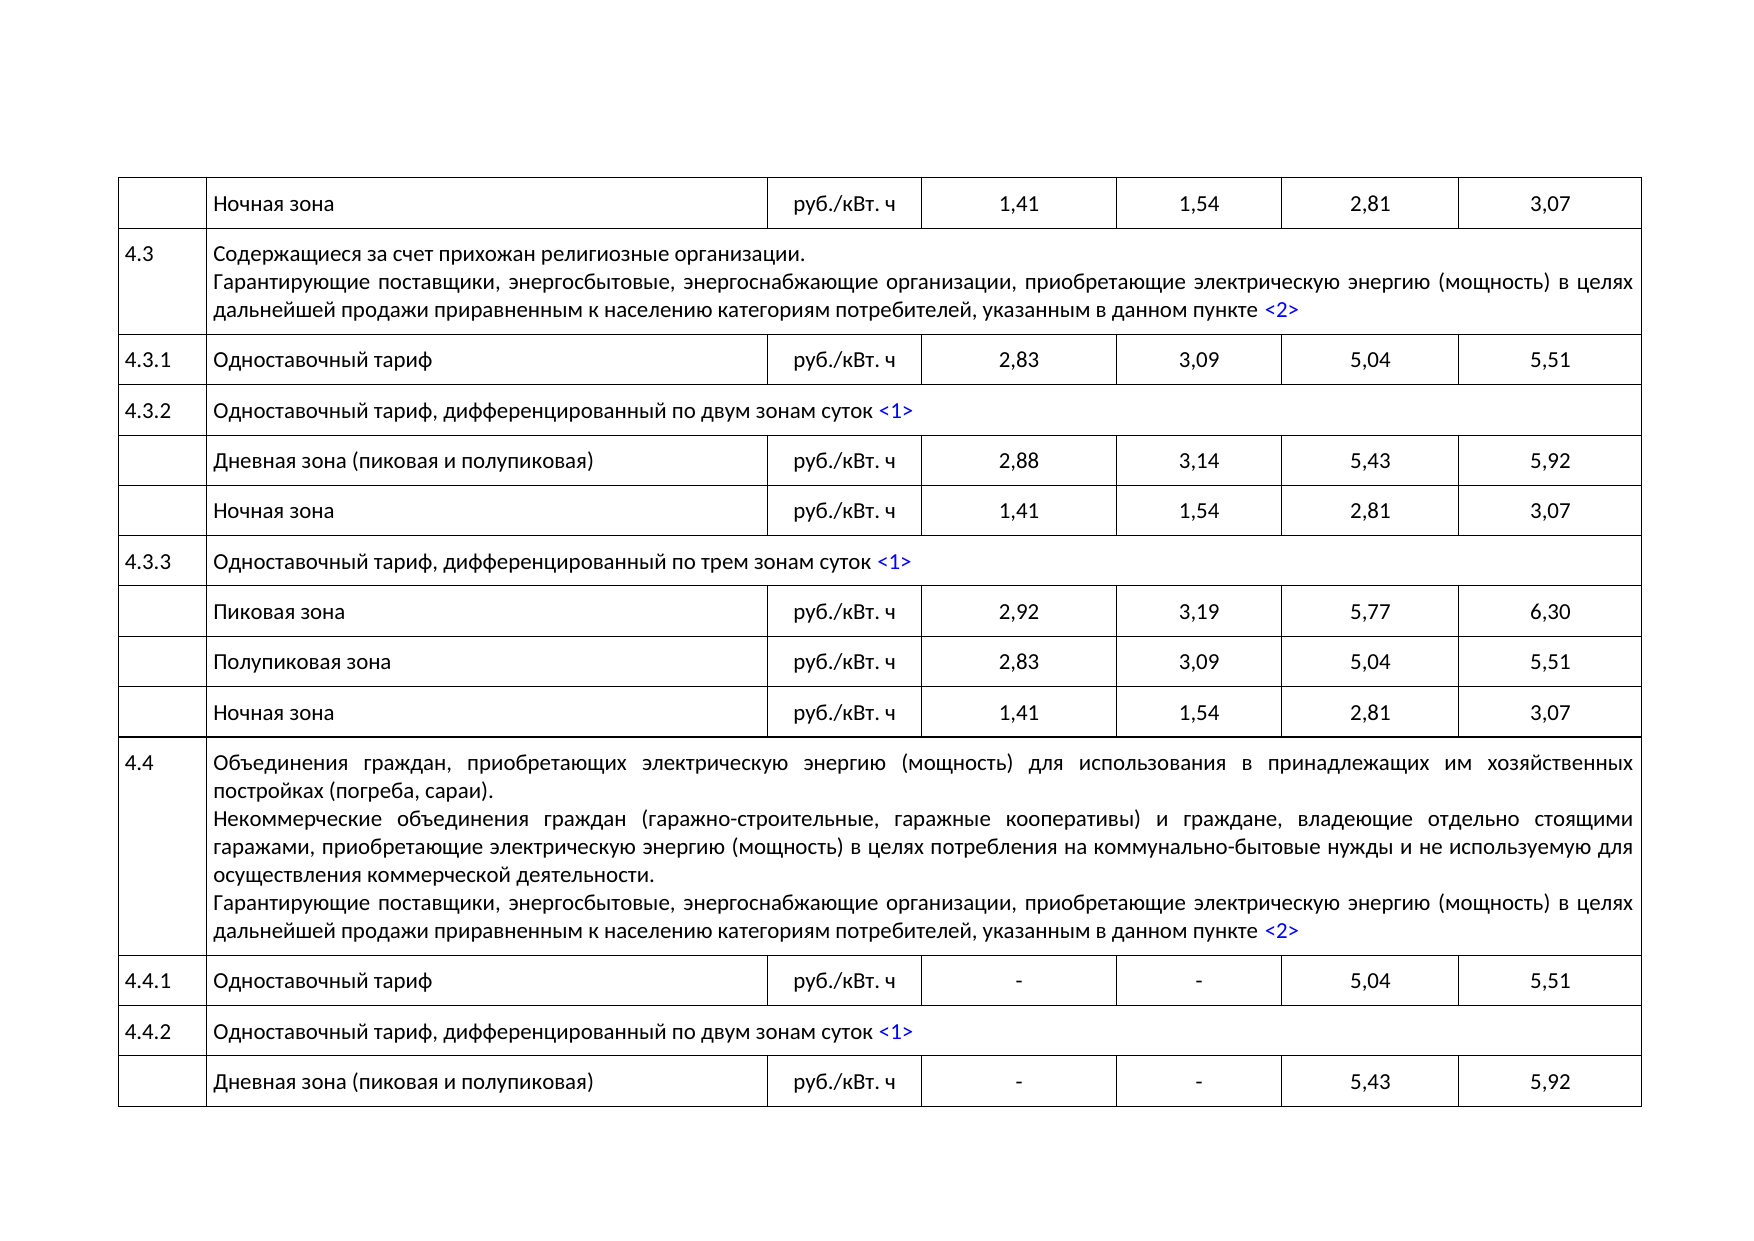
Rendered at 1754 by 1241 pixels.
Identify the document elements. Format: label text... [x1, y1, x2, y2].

table_cell руб./кВт. ч [768, 637, 921, 686]
table_cell руб./кВт. ч [768, 436, 921, 485]
table_cell Ночная зона [207, 486, 767, 535]
table_cell руб./кВт. ч [768, 335, 921, 384]
table_cell 3,14 [1117, 436, 1281, 485]
table_cell Объединения граждан, приобретающих электрическую энергию (мощность) для использования в принадлежащих им хозяйственных постройках (погреба, сараи). Некоммерческие объединения граждан (гаражно-строительные, гаражные кооперативы) и граждане, владеющие отдельно стоящими гаражами, приобретающие электрическую энергию (мощность) в целях потребления на коммунально-бытовые нужды и не используемую для осуществления коммерческой деятельности. Гарантирующие поставщики, энергосбытовые, энергоснабжающие организации, приобретающие электрическую энергию (мощность) в целях дальнейшей продажи приравненным к населению категориям потребителей, указанным в данном пункте <2> [207, 738, 1641, 955]
table_cell руб./кВт. ч [768, 586, 921, 636]
table_cell 2,83 [922, 637, 1116, 686]
table_cell 1,41 [922, 687, 1116, 736]
table_cell 4.3.3 [119, 536, 206, 585]
table_cell 4.4 [119, 738, 206, 955]
table_cell - [1117, 956, 1281, 1005]
table_cell 5,43 [1282, 436, 1458, 485]
table_cell 1,54 [1117, 178, 1281, 227]
table_cell 1,41 [922, 178, 1116, 227]
table_cell Ночная зона [207, 687, 767, 736]
table_cell Одноставочный тариф, дифференцированный по трем зонам суток <1> [207, 536, 1641, 585]
table_cell Дневная зона (пиковая и полупиковая) [207, 1056, 767, 1106]
table_cell 5,51 [1459, 335, 1641, 384]
table_cell 5,04 [1282, 335, 1458, 384]
table_cell руб./кВт. ч [768, 956, 921, 1005]
table_cell Одноставочный тариф [207, 956, 767, 1005]
table_cell 4.3 [119, 229, 206, 334]
table_cell 2,81 [1282, 486, 1458, 535]
table_cell 2,88 [922, 436, 1116, 485]
table_cell 2,92 [922, 586, 1116, 636]
table_cell 5,04 [1282, 956, 1458, 1005]
table_cell 4.3.1 [119, 335, 206, 384]
table_cell - [922, 1056, 1116, 1106]
table_cell Полупиковая зона [207, 637, 767, 686]
table_cell 5,92 [1459, 1056, 1641, 1106]
table_cell [119, 637, 206, 686]
table_cell [119, 486, 206, 535]
table_cell 4.4.2 [119, 1006, 206, 1055]
table_cell 4.4.1 [119, 956, 206, 1005]
table_cell 5,77 [1282, 586, 1458, 636]
table_cell Дневная зона (пиковая и полупиковая) [207, 436, 767, 485]
table_cell руб./кВт. ч [768, 178, 921, 227]
table_cell 2,81 [1282, 178, 1458, 227]
table_cell Одноставочный тариф [207, 335, 767, 384]
table_cell [119, 178, 206, 227]
table_cell 1,41 [922, 486, 1116, 535]
table_cell Одноставочный тариф, дифференцированный по двум зонам суток <1> [207, 1006, 1641, 1055]
table_cell 6,30 [1459, 586, 1641, 636]
table_cell Содержащиеся за счет прихожан религиозные организации. Гарантирующие поставщики, энергосбытовые, энергоснабжающие организации, приобретающие электрическую энергию (мощность) в целях дальнейшей продажи приравненным к населению категориям потребителей, указанным в данном пункте <2> [207, 229, 1641, 334]
table_cell [119, 687, 206, 736]
table_cell руб./кВт. ч [768, 687, 921, 736]
table_cell Одноставочный тариф, дифференцированный по двум зонам суток <1> [207, 385, 1641, 434]
table_cell 5,92 [1459, 436, 1641, 485]
table_cell - [922, 956, 1116, 1005]
table_cell руб./кВт. ч [768, 1056, 921, 1106]
table_cell 5,51 [1459, 956, 1641, 1005]
table_cell 4.3.2 [119, 385, 206, 434]
table_cell руб./кВт. ч [768, 486, 921, 535]
table_cell 5,04 [1282, 637, 1458, 686]
table_cell 1,54 [1117, 687, 1281, 736]
table_cell [119, 436, 206, 485]
table_cell 1,54 [1117, 486, 1281, 535]
table_cell 2,83 [922, 335, 1116, 384]
table_cell [119, 1056, 206, 1106]
table_cell 3,09 [1117, 637, 1281, 686]
table_cell 3,07 [1459, 486, 1641, 535]
table_cell Пиковая зона [207, 586, 767, 636]
table_cell [119, 586, 206, 636]
table_cell - [1117, 1056, 1281, 1106]
table_cell 3,07 [1459, 178, 1641, 227]
table_cell 5,43 [1282, 1056, 1458, 1106]
table_cell 3,19 [1117, 586, 1281, 636]
table_cell Ночная зона [207, 178, 767, 227]
table_cell 5,51 [1459, 637, 1641, 686]
table_cell 2,81 [1282, 687, 1458, 736]
table_cell 3,07 [1459, 687, 1641, 736]
table_cell 3,09 [1117, 335, 1281, 384]
